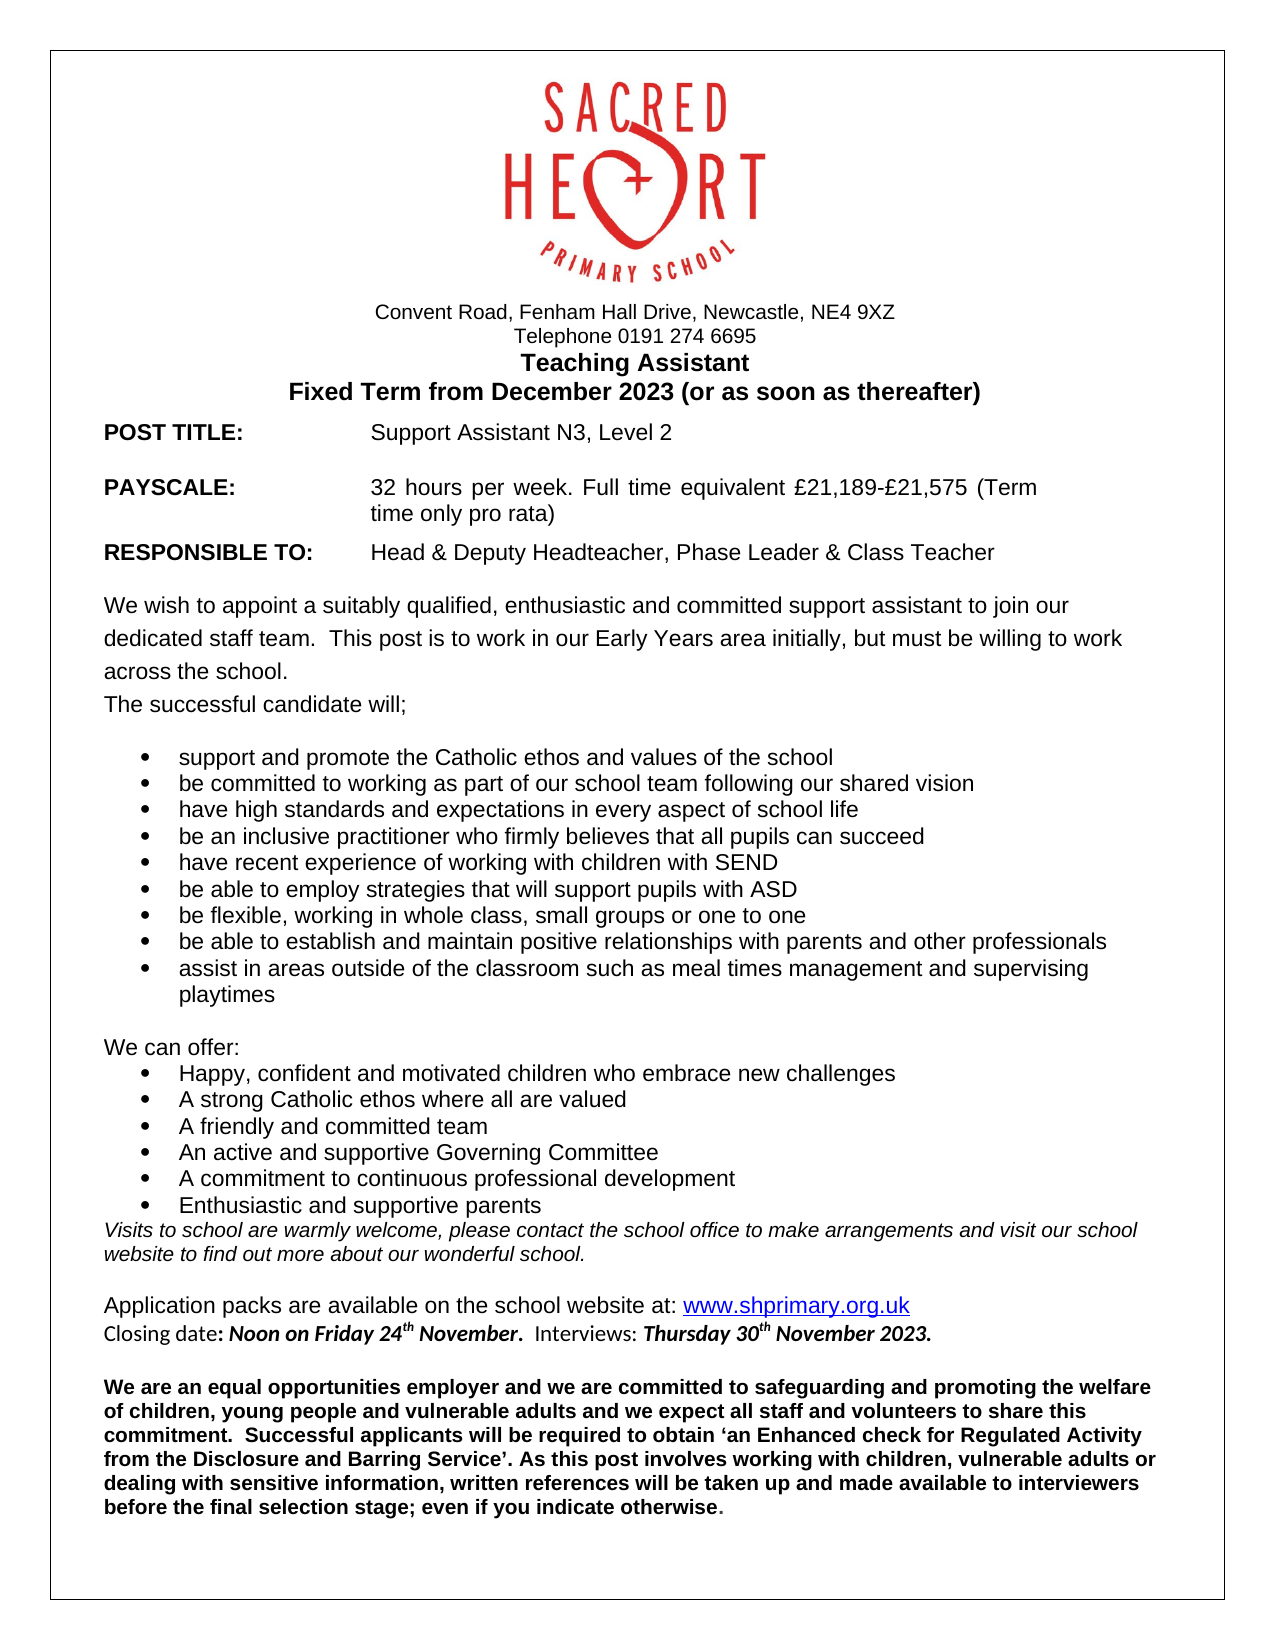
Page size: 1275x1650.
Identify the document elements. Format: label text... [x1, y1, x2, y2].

list assist in areas outside of the classroom such as meal times management and supervising playtimes [141, 954, 1167, 1007]
list be committed to working as part of our school team following our shared vision [141, 770, 1167, 796]
picture [486, 53, 784, 301]
list A strong Catholic ethos where all are valued [141, 1086, 1167, 1113]
text Fixed Term from December 2023 (or as soon as thereafter) [103, 377, 1167, 406]
text We can offer: [103, 1034, 1167, 1060]
list be flexible, working in whole class, small groups or one to one [141, 902, 1167, 928]
text We are an equal opportunities employer and we are committed to safeguarding and promoting the welfare of children, young people and vulnerable adults and we expect all staff and volunteers to share this commitment. Successful applicants will be required to obtain ‘an Enhanced check for Regulated Activity from the Disclosure and Barring Service’. As this post involves working with children, vulnerable adults or dealing with sensitive information, written references will be taken up and made available to interviewers before the final selection stage; even if you indicate otherwise. [103, 1375, 1167, 1518]
text Teaching Assistant [103, 348, 1167, 377]
list An active and supportive Governing Committee [141, 1139, 1167, 1165]
table_cell PAYSCALE: [92, 474, 359, 539]
text We wish to appoint a suitably qualified, enthusiastic and committed support assistant to join our dedicated staff team. This post is to work in our Early Years area initially, but must be willing to work across the school. [103, 592, 1167, 684]
text The successful candidate will; [103, 691, 1167, 717]
list be able to establish and maintain positive relationships with parents and other professionals [141, 928, 1167, 954]
table_cell RESPONSIBLE TO: [92, 539, 359, 591]
list support and promote the Catholic ethos and values of the school [141, 744, 1167, 770]
text Closing date: Noon on Friday 24th November. Interviews: Thursday 30th November 2023. [103, 1319, 1167, 1347]
text Application packs are available on the school website at: www.shprimary.org.uk [103, 1292, 1167, 1319]
table_header POST TITLE: [92, 419, 359, 473]
list Happy, confident and motivated children who embrace new challenges [141, 1060, 1167, 1086]
list have high standards and expectations in every aspect of school life [141, 796, 1167, 823]
text Convent Road, Fenham Hall Drive, Newcastle, NE4 9XZ [103, 300, 1167, 324]
list A commitment to continuous professional development [141, 1165, 1167, 1192]
list Enthusiastic and supportive parents [141, 1192, 1167, 1218]
list be an inclusive practitioner who firmly believes that all pupils can succeed [141, 823, 1167, 849]
table_header Support Assistant N3, Level 2 [359, 419, 1049, 473]
table_cell Head & Deputy Headteacher, Phase Leader & Class Teacher [359, 539, 1049, 591]
text Visits to school are warmly welcome, please contact the school office to make arrangements and visit our school website to find out more about our wonderful school. [103, 1218, 1167, 1266]
list be able to employ strategies that will support pupils with ASD [141, 876, 1167, 902]
list have recent experience of working with children with SEND [141, 849, 1167, 876]
text Telephone 0191 274 6695 [103, 324, 1167, 348]
table_cell 32 hours per week. Full time equivalent £21,189-£21,575 (Term time only pro rata) [359, 474, 1049, 539]
list A friendly and committed team [141, 1113, 1167, 1139]
